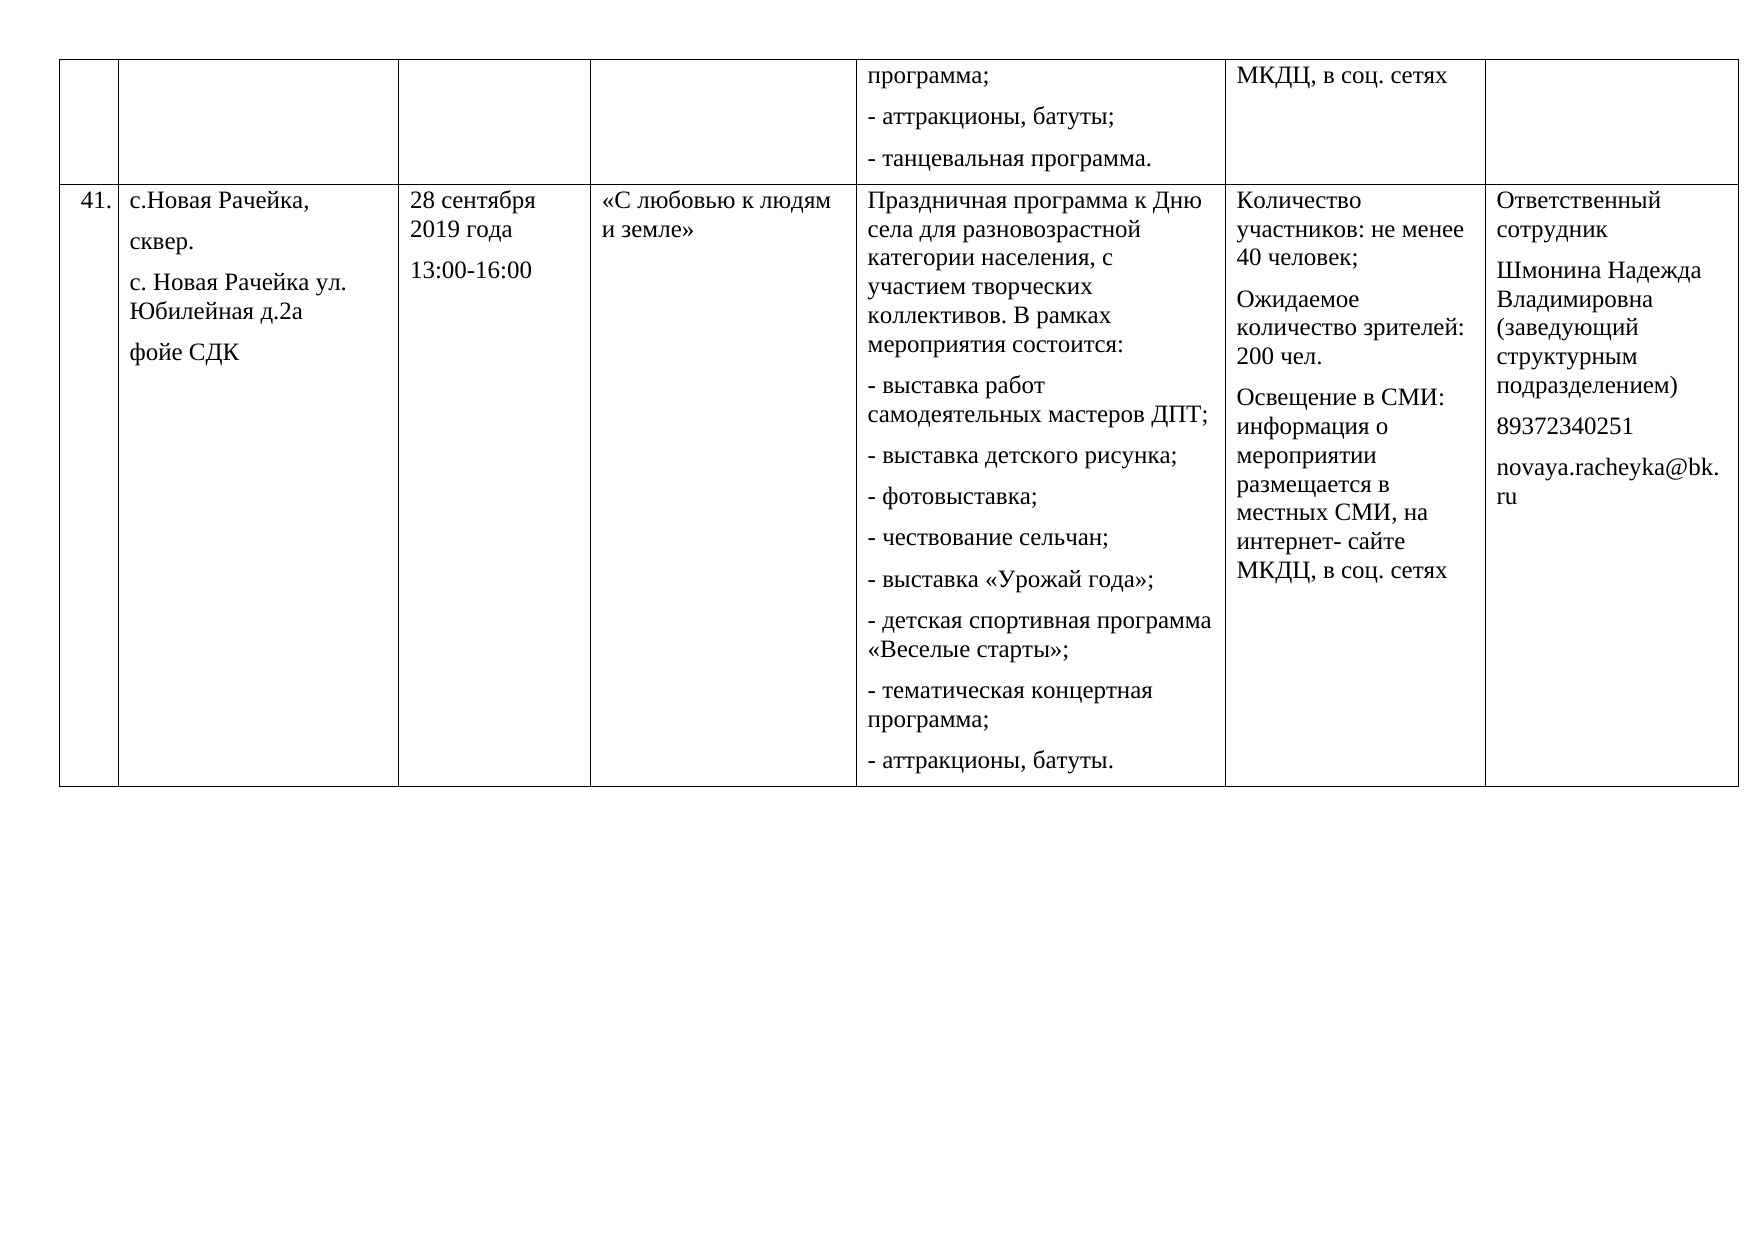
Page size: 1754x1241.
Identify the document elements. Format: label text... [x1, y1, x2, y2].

table_cell Праздничная программа к Дню села для разновозрастной категории населения, с участием творческих коллективов. В рамках мероприятия состоится: - выставка работ самодеятельных мастеров ДПТ; - выставка детского рисунка; - фотовыставка; - чествование сельчан; - выставка «Урожай года»; - детская спортивная программа «Веселые старты»; - тематическая концертная программа; - аттракционы, батуты. [857, 185, 1225, 786]
table_cell 28 сентября 2019 года 13:00-16:00 [399, 185, 590, 786]
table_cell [857, 60, 1225, 184]
table_cell Количество участников: не менее 40 человек; Ожидаемое количество зрителей: 200 чел. Освещение в СМИ: информация о мероприятии размещается в местных СМИ, на интернет- сайте МКДЦ, в соц. сетях [1226, 185, 1485, 786]
table_cell с.Новая Рачейка, сквер. с. Новая Рачейка ул. Юбилейная д.2а фойе СДК [119, 185, 398, 786]
table_cell «С любовью к людям и земле» [591, 185, 856, 786]
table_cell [1486, 60, 1738, 184]
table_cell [591, 60, 856, 184]
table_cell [399, 60, 590, 184]
table_cell [60, 60, 118, 184]
table_cell Ответственный сотрудник Шмонина Надежда Владимировна (заведующий структурным подразделением) 89372340251 novaya.racheyka@bk.ru [1486, 185, 1738, 786]
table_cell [1226, 60, 1485, 184]
table_cell [60, 185, 118, 786]
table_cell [119, 60, 398, 184]
